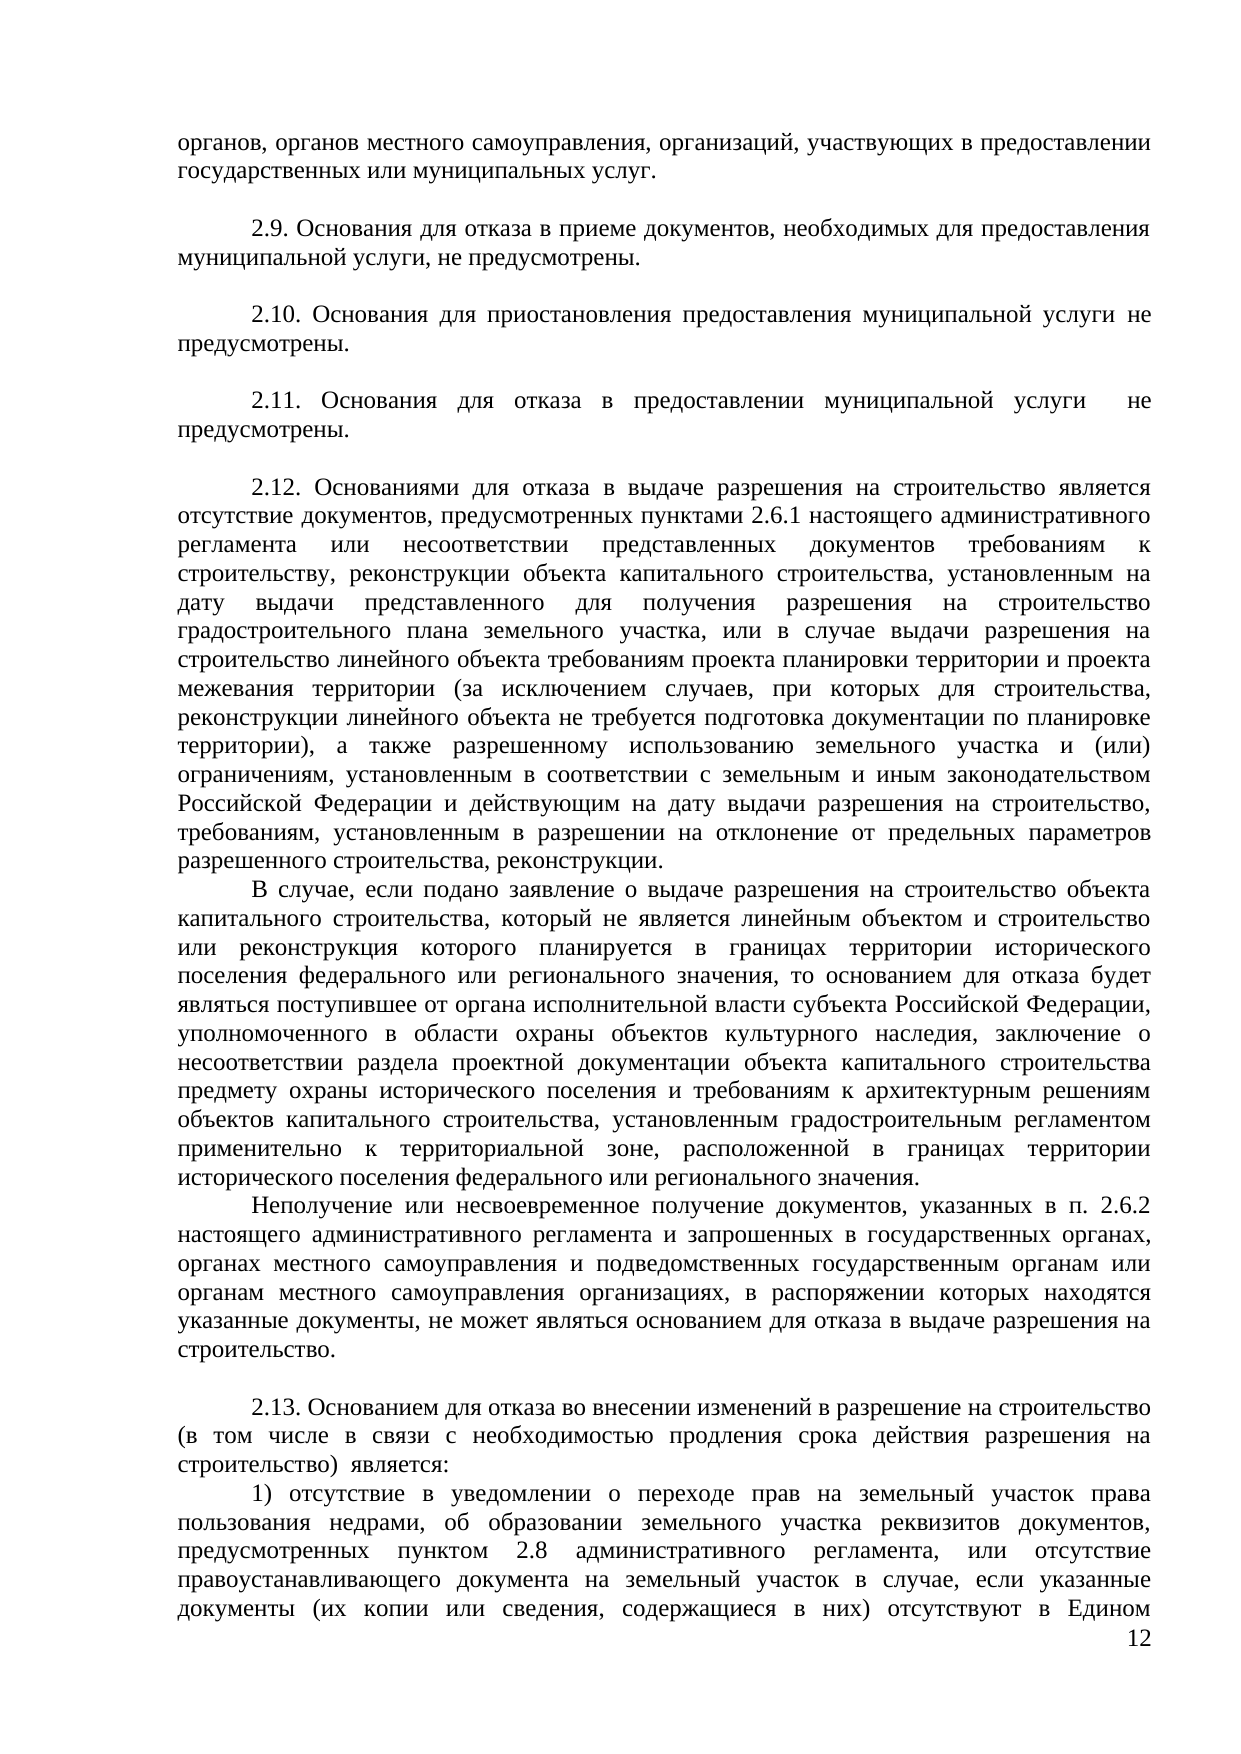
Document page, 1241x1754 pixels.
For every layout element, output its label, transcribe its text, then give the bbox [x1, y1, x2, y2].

text 2.11. Основания для отказа в предоставлении муниципальной услуги не предусмотрены. [177, 385, 1152, 443]
text В случае, если подано заявление о выдаче разрешения на строительство объекта капитального строительства, который не является линейным объектом и строительство или реконструкция которого планируется в границах территории исторического поселения федерального или регионального значения, то основанием для отказа будет являться поступившее от органа исполнительной власти субъекта Российской Федерации, уполномоченного в области охраны объектов культурного наследия, заключение о несоответствии раздела проектной документации объекта капитального строительства предмету охраны исторического поселения и требованиям к архитектурным решениям объектов капитального строительства, установленным градостроительным регламентом применительно к территориальной зоне, расположенной в границах территории исторического поселения федерального или регионального значения. [177, 874, 1152, 1190]
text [177, 127, 1152, 184]
text 2.9. Основания для отказа в приеме документов, необходимых для предоставления муниципальной услуги, не предусмотрены. [177, 213, 1152, 270]
text 2.13. Основанием для отказа во внесении изменений в разрешение на строительство (в том числе в связи с необходимостью продления срока действия разрешения на строительство) является: [177, 1392, 1152, 1478]
text 2.10. Основания для приостановления предоставления муниципальной услуги не предусмотрены. [177, 299, 1152, 357]
text Неполучение или несвоевременное получение документов, указанных в п. 2.6.2 настоящего административного регламента и запрошенных в государственных органах, органах местного самоуправления и подведомственных государственным органам или органам местного самоуправления организациях, в распоряжении которых находятся указанные документы, не может являться основанием для отказа в выдаче разрешения на строительство. [177, 1190, 1152, 1363]
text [177, 1478, 1152, 1622]
text 2.12. Основаниями для отказа в выдаче разрешения на строительство является отсутствие документов, предусмотренных пунктами 2.6.1 настоящего административного регламента или несоответствии представленных документов требованиям к строительству, реконструкции объекта капитального строительства, установленным на дату выдачи представленного для получения разрешения на строительство градостроительного плана земельного участка, или в случае выдачи разрешения на строительство линейного объекта требованиям проекта планировки территории и проекта межевания территории (за исключением случаев, при которых для строительства, реконструкции линейного объекта не требуется подготовка документации по планировке территории), а также разрешенному использованию земельного участка и (или) ограничениям, установленным в соответствии с земельным и иным законодательством Российской Федерации и действующим на дату выдачи разрешения на строительство, требованиям, установленным в разрешении на отклонение от предельных параметров разрешенного строительства, реконструкции. [177, 472, 1152, 874]
